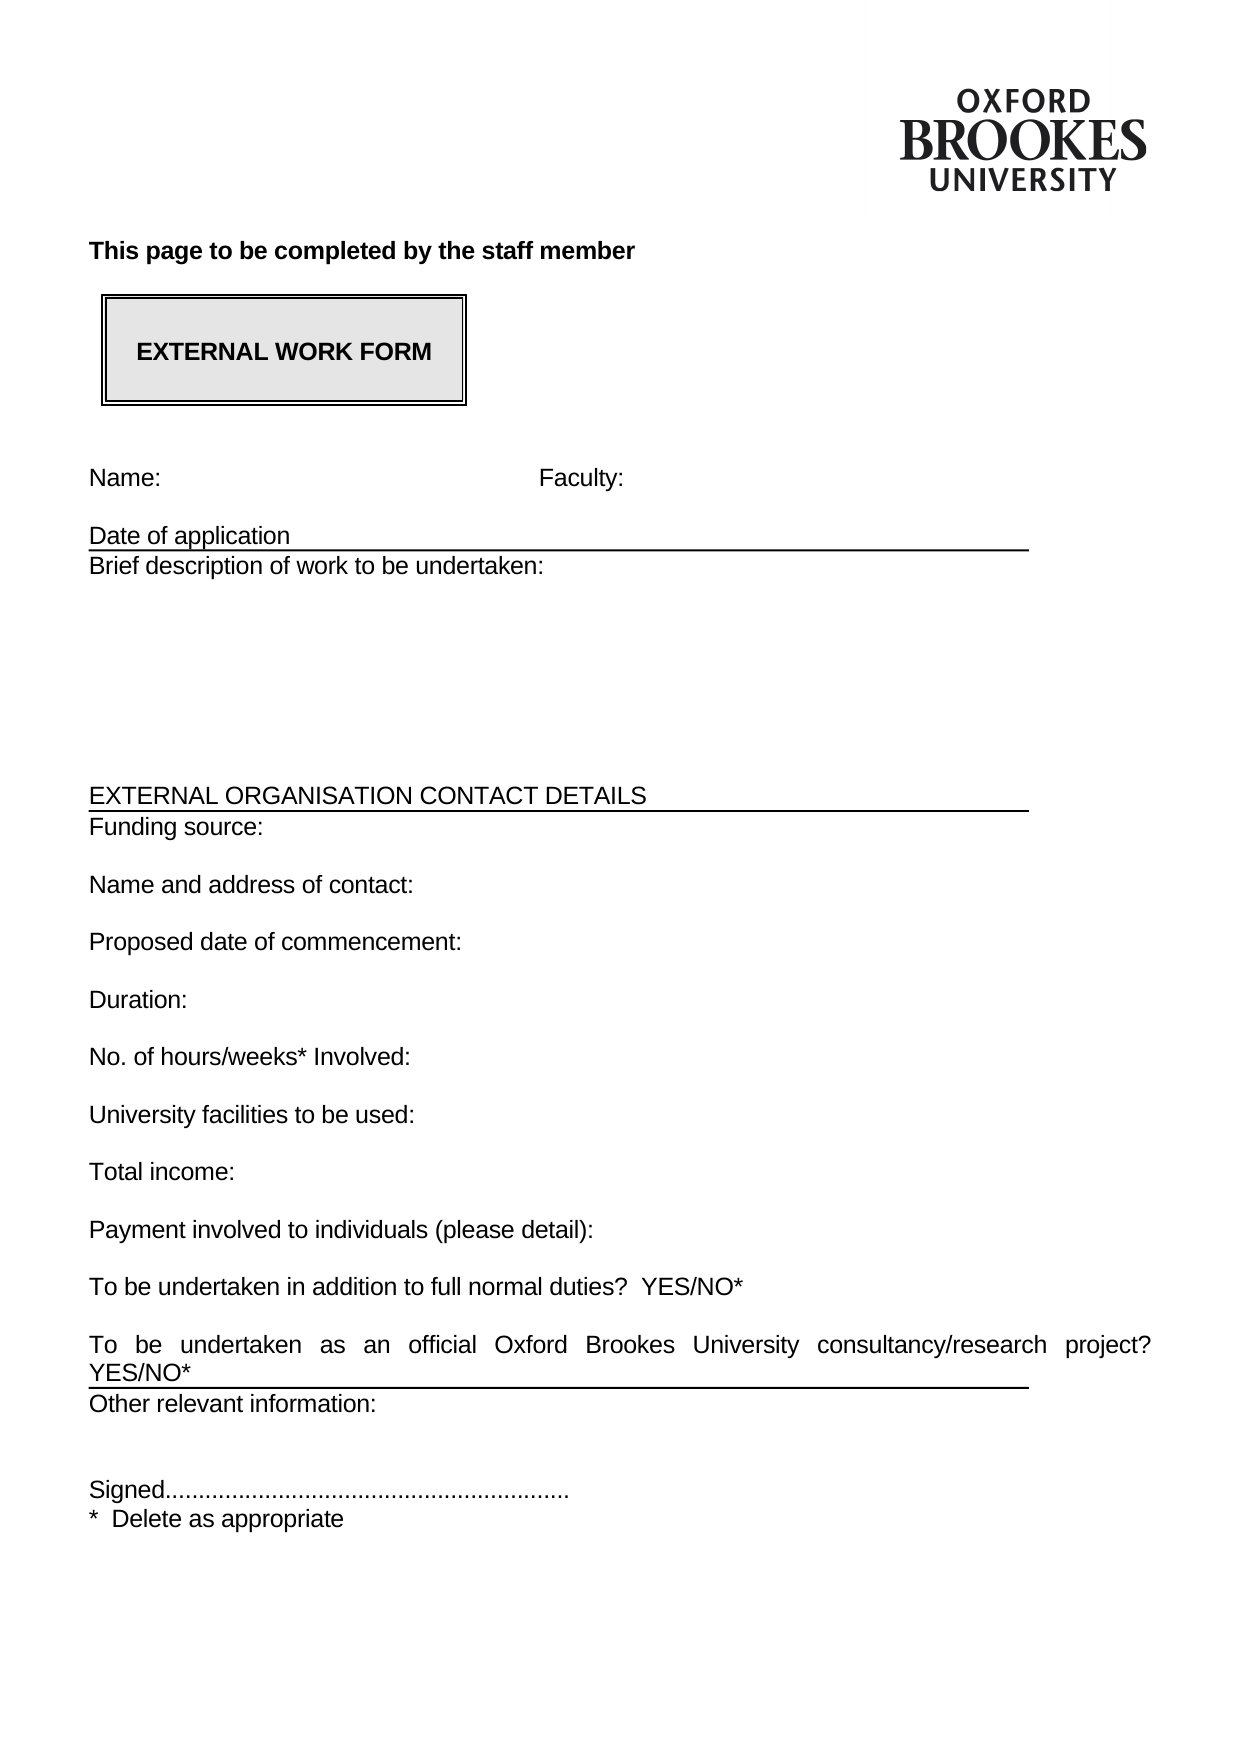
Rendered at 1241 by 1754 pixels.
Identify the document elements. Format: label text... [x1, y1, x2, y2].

text EXTERNAL ORGANISATION CONTACT DETAILS [89, 781, 1152, 810]
text Proposed date of commencement: [89, 927, 1152, 956]
text Total income: [89, 1157, 1152, 1186]
text Name: Faculty: [89, 463, 1152, 492]
text Other relevant information: [89, 1389, 1152, 1418]
text Duration: [89, 984, 1152, 1013]
text This page to be completed by the staff member [89, 236, 1152, 265]
text * Delete as appropriate [89, 1504, 1152, 1533]
table_header EXTERNAL WORK FORM [107, 299, 462, 400]
text No. of hours/weeks* Involved: [89, 1042, 1152, 1071]
text Signed............................................................. [89, 1475, 1152, 1504]
text Brief description of work to be undertaken: [89, 551, 1152, 580]
text Name and address of contact: [89, 869, 1152, 898]
text To be undertaken as an official Oxford Brookes University consultancy/research project? YES/NO* [89, 1329, 1152, 1387]
picture [0, 0, 1235, 222]
text University facilities to be used: [89, 1099, 1152, 1128]
text To be undertaken in addition to full normal duties? YES/NO* [89, 1272, 1152, 1301]
text Funding source: [89, 812, 1152, 841]
text Date of application [89, 521, 1152, 549]
text Payment involved to individuals (please detail): [89, 1214, 1152, 1243]
